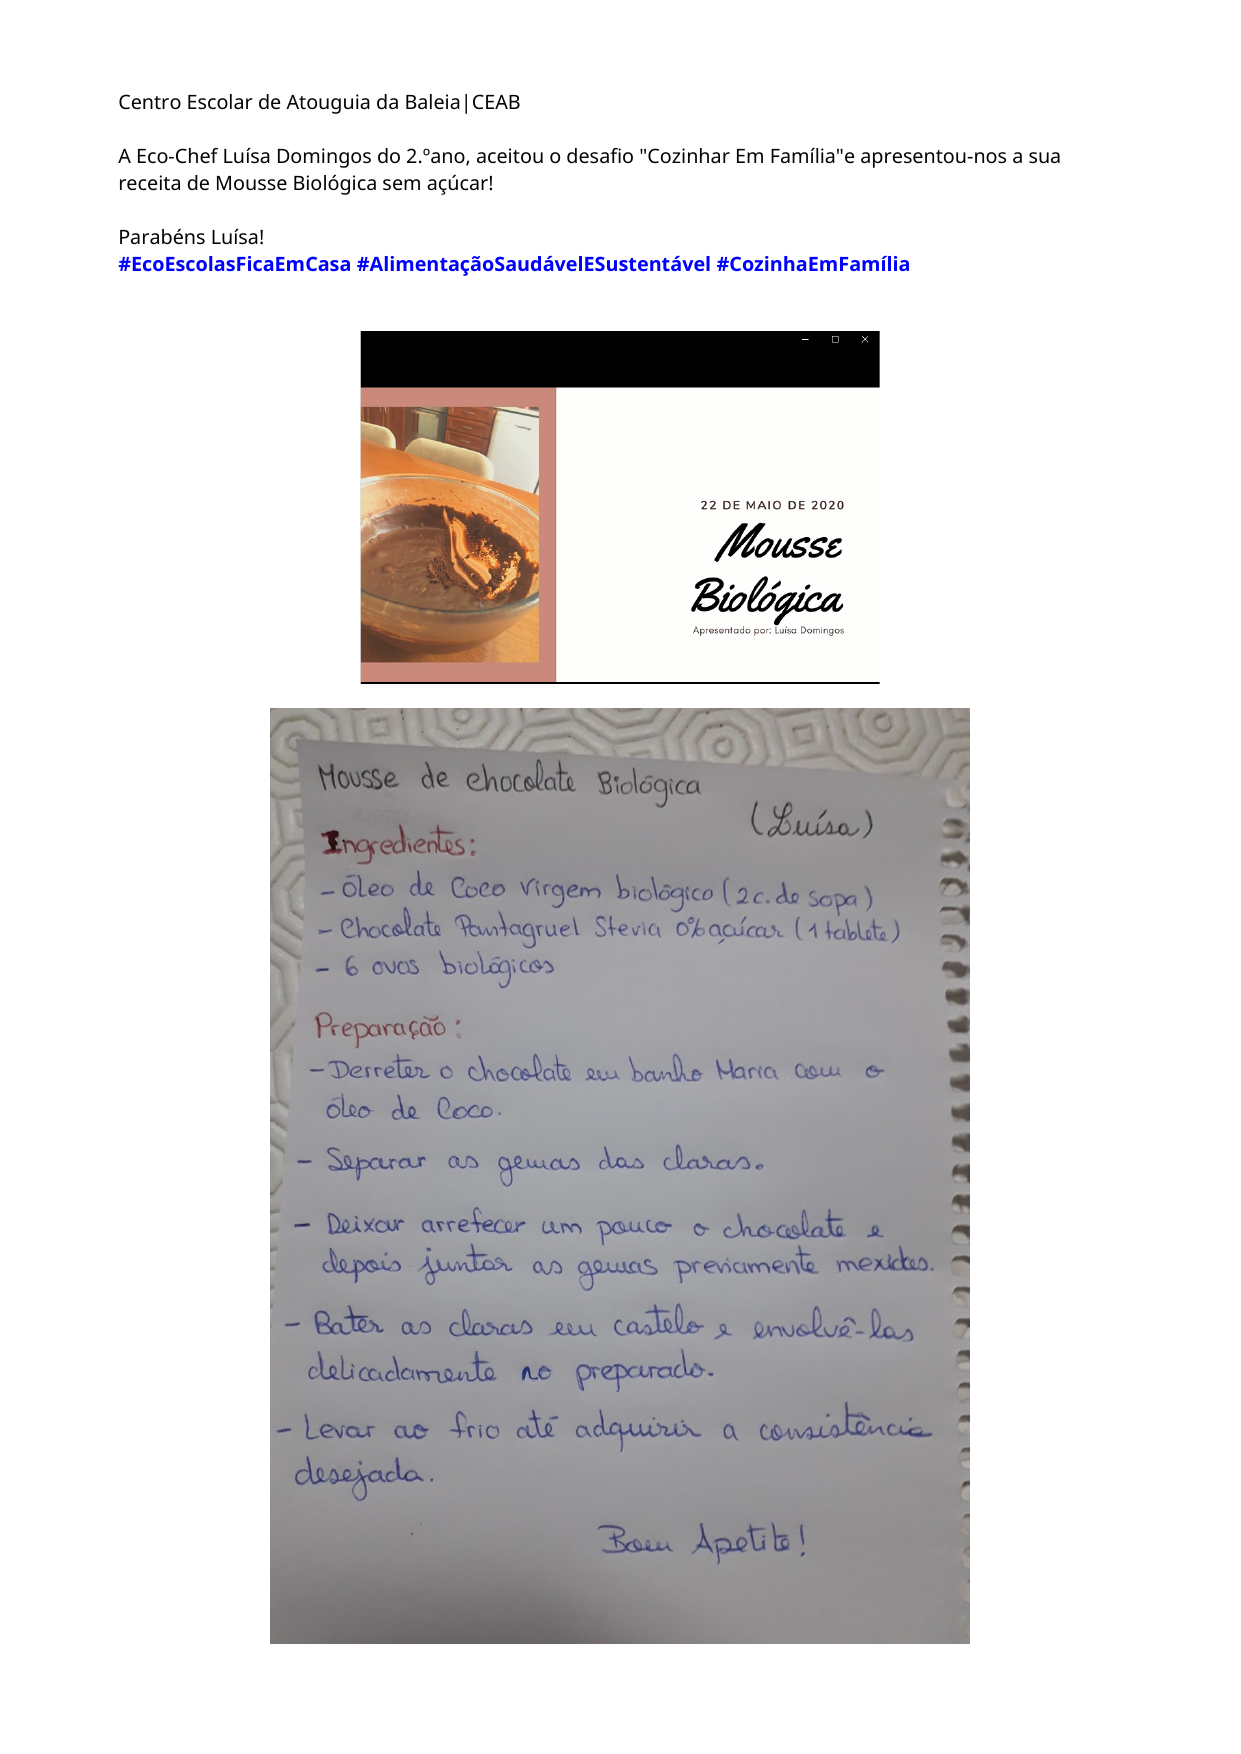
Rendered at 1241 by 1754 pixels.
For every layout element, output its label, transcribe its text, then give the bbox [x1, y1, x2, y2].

text Parabéns Luísa! [118, 223, 1122, 251]
text A Eco-Chef Luísa Domingos do 2.ºano, aceitou o desafio "Cozinhar Em Família"e apresentou-nos a sua receita de Mousse Biológica sem açúcar! [118, 143, 1122, 197]
picture [360, 331, 880, 684]
text Centro Escolar de Atouguia da Baleia|CEAB [118, 89, 1122, 116]
text #EcoEscolasFicaEmCasa #AlimentaçãoSaudávelESustentável #CozinhaEmFamília [118, 251, 1122, 277]
picture [270, 708, 970, 1644]
